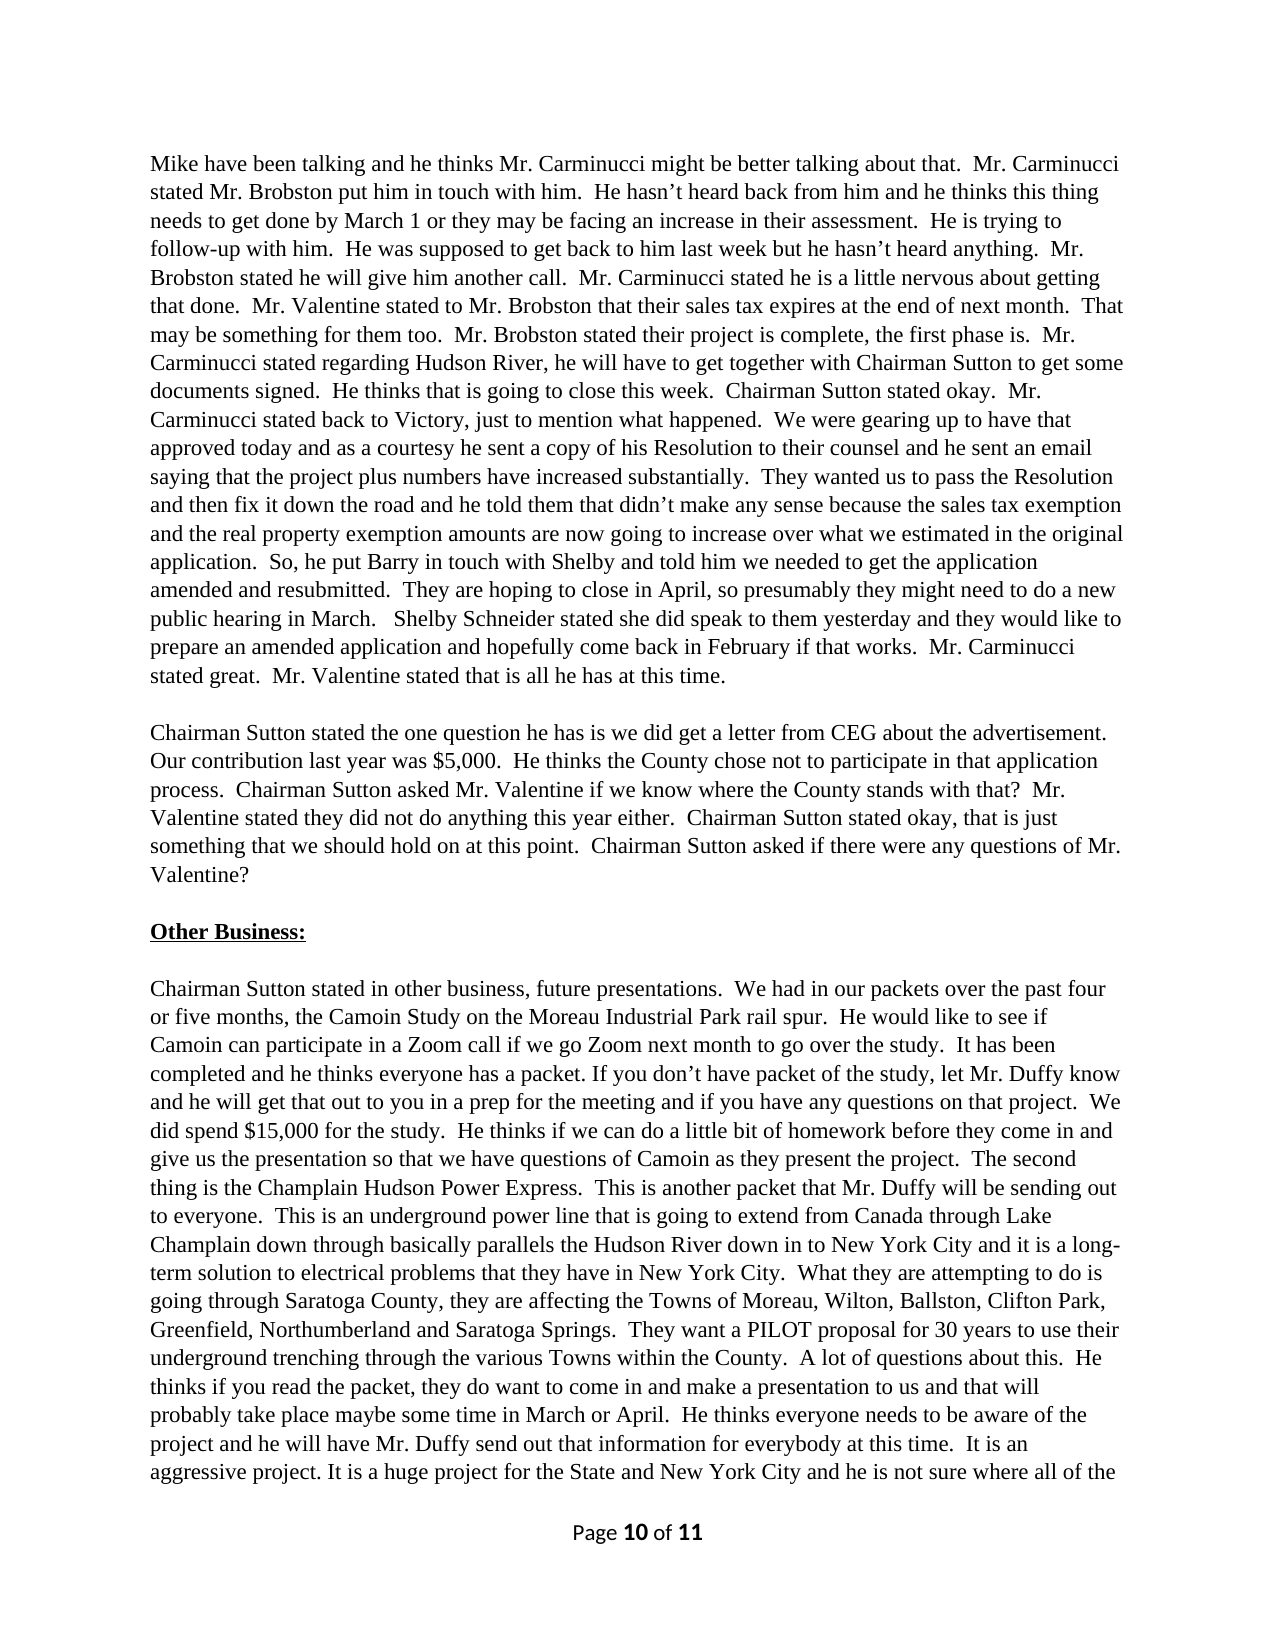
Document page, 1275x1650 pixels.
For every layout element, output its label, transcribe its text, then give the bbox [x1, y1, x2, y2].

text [150, 975, 1125, 1484]
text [150, 150, 1125, 688]
text Other Business: [150, 918, 1125, 944]
text Chairman Sutton stated the one question he has is we did get a letter from CEG about the advertisement. Our contribution last year was $5,000. He thinks the County chose not to participate in that application process. Chairman Sutton asked Mr. Valentine if we know where the County stands with that? Mr. Valentine stated they did not do anything this year either. Chairman Sutton stated okay, that is just something that we should hold on at this point. Chairman Sutton asked if there were any questions of Mr. Valentine? [150, 719, 1125, 887]
